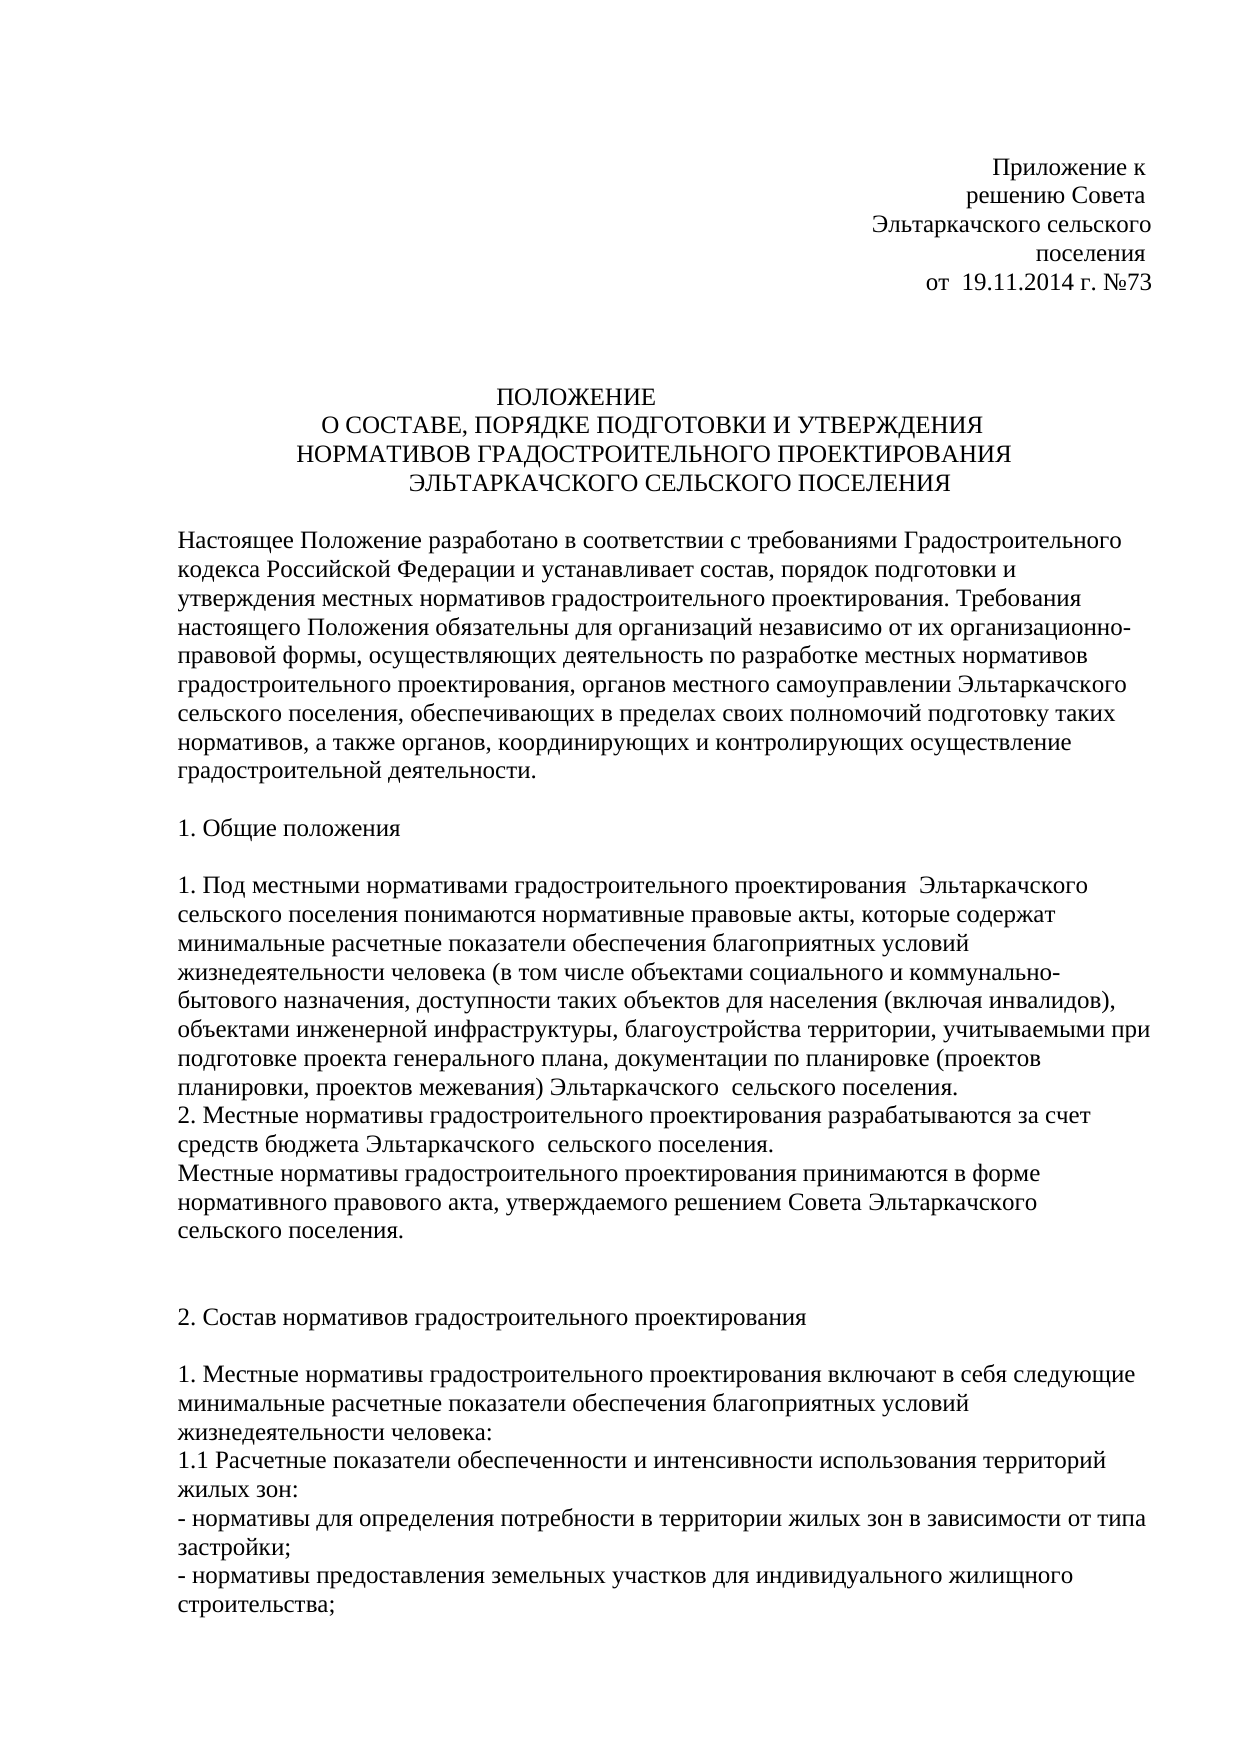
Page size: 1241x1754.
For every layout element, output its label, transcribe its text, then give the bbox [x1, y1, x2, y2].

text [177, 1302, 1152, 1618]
text Приложение к решению Совета Эльтаркачского сельского поселения от 19.11.2014 г. №73 [177, 152, 1152, 353]
text ПОЛОЖЕНИЕ О СОСТАВЕ, ПОРЯДКЕ ПОДГОТОВКИ И УТВЕРЖДЕНИЯ НОРМАТИВОВ ГРАДОСТРОИТЕЛЬНОГО ПРОЕКТИРОВАНИЯ ЭЛЬТАРКАЧСКОГО СЕЛЬСКОГО ПОСЕЛЕНИЯ Настоящее Положение разработано в соответствии с требованиями Градостроительного кодекса Российской Федерации и устанавливает состав, порядок подготовки и утверждения местных нормативов градостроительного проектирования. Требования настоящего Положения обязательны для организаций независимо от их организационно-правовой формы, осуществляющих деятельность по разработке местных нормативов градостроительного проектирования, органов местного самоуправлении Эльтаркачского сельского поселения, обеспечивающих в пределах своих полномочий подготовку таких нормативов, а также органов, координирующих и контролирующих осуществление градостроительной деятельности. 1. Общие положения 1. Под местными нормативами градостроительного проектирования Эльтаркачского сельского поселения понимаются нормативные правовые акты, которые содержат минимальные расчетные показатели обеспечения благоприятных условий жизнедеятельности человека (в том числе объектами социального и коммунально-бытового назначения, доступности таких объектов для населения (включая инвалидов), объектами инженерной инфраструктуры, благоустройства территории, учитываемыми при подготовке проекта генерального плана, документации по планировке (проектов планировки, проектов межевания) Эльтаркачского сельского поселения. 2. Местные нормативы градостроительного проектирования разрабатываются за счет средств бюджета Эльтаркачского сельского поселения. Местные нормативы градостроительного проектирования принимаются в форме нормативного правового акта, утверждаемого решением Совета Эльтаркачского сельского поселения. [177, 382, 1152, 1302]
